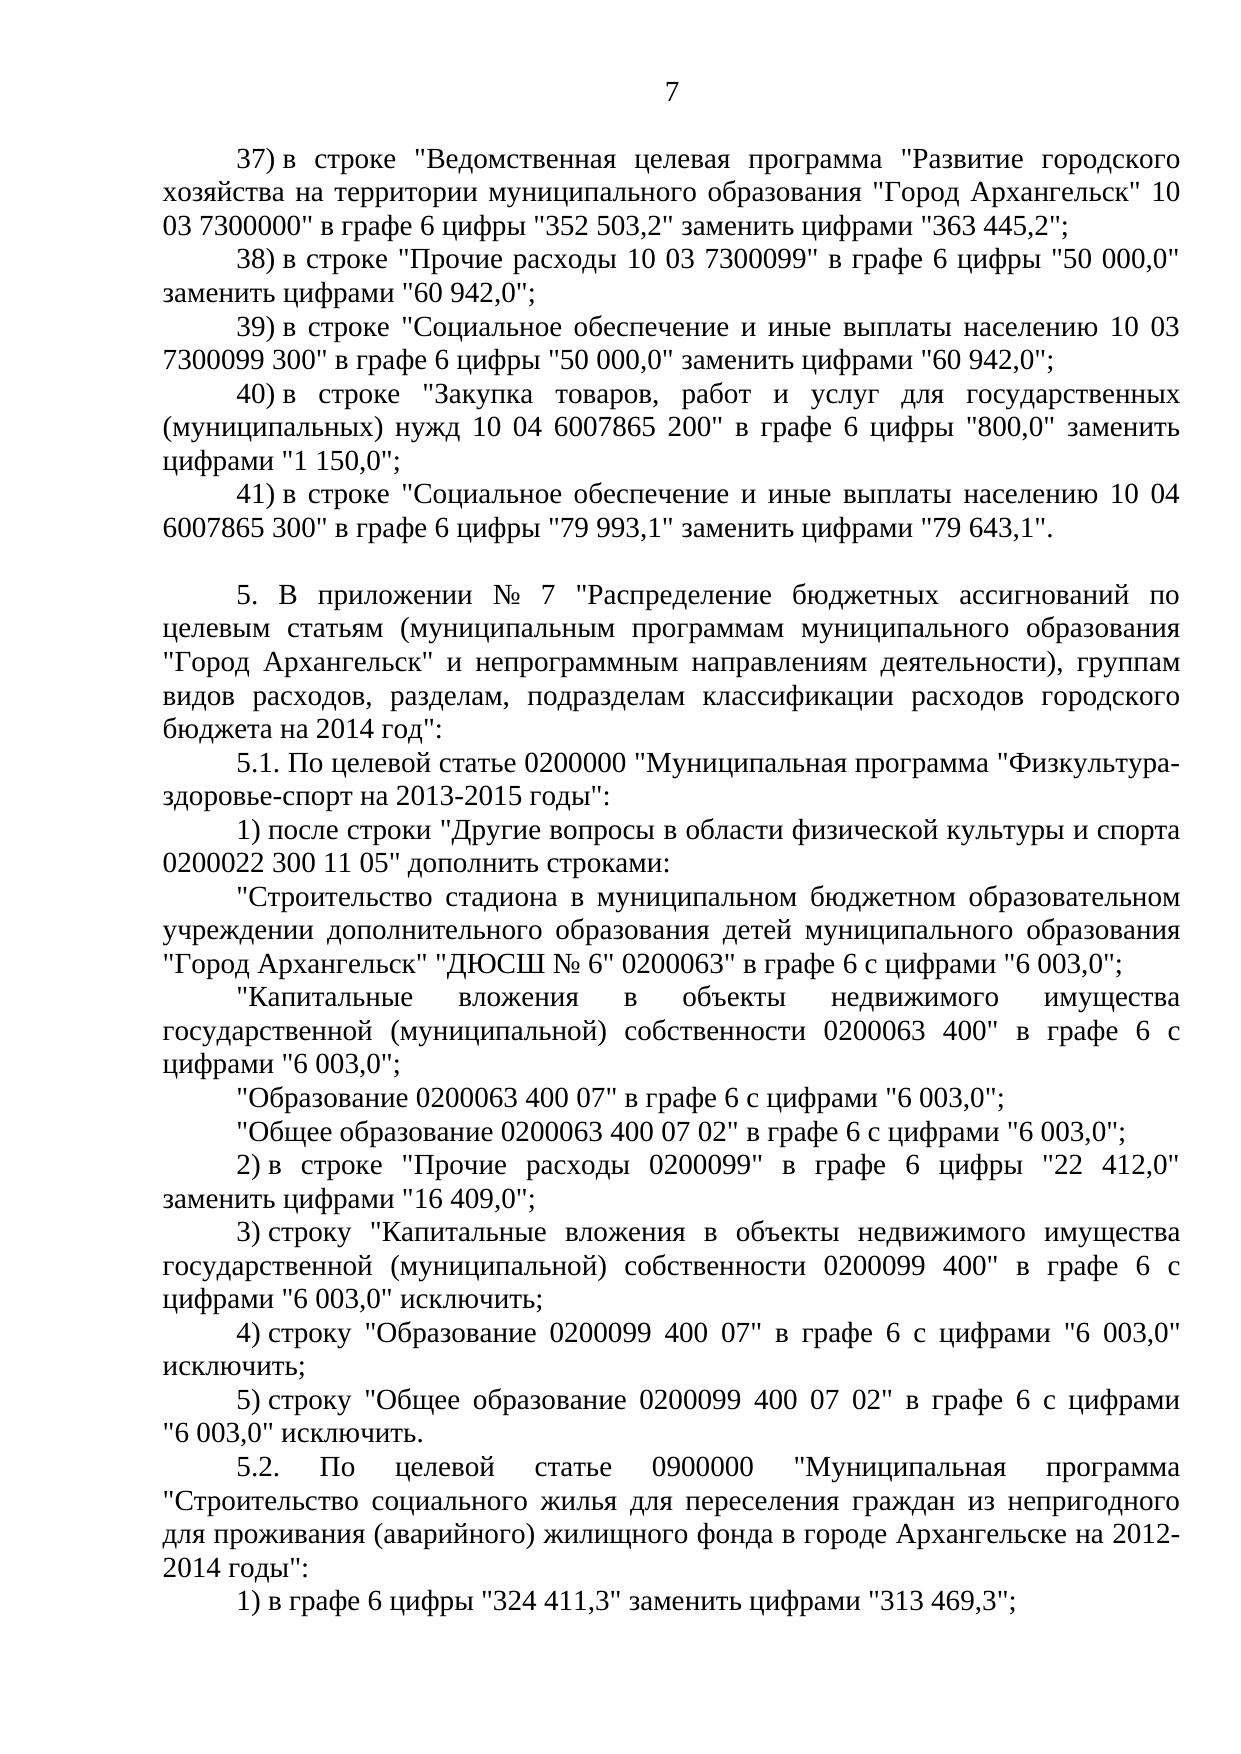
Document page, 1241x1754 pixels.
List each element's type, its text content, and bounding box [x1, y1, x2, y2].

list в графе 6 цифры "324 411,3" заменить цифрами "313 469,3"; [162, 1583, 1181, 1617]
text 5.2. По целевой статье 0900000 "Муниципальная программа "Строительство социального жилья для переселения граждан из непригодного для проживания (аварийного) жилищного фонда в городе Архангельске на 2012-2014 годы": [162, 1449, 1181, 1583]
text "Образование 0200063 400 07" в графе 6 с цифрами "6 003,0"; [162, 1080, 1181, 1114]
list в строке "Прочие расходы 10 03 7300099" в графе 6 цифры "50 000,0" заменить цифрами "60 942,0"; [162, 242, 1181, 309]
list строку "Капитальные вложения в объекты недвижимого имущества государственной (муниципальной) собственности 0200099 400" в графе 6 с цифрами "6 003,0" исключить; [162, 1214, 1181, 1315]
list в строке "Социальное обеспечение и иные выплаты населению 10 04 6007865 300" в графе 6 цифры "79 993,1" заменить цифрами "79 643,1". [162, 476, 1181, 543]
list в строке "Социальное обеспечение и иные выплаты населению 10 03 7300099 300" в графе 6 цифры "50 000,0" заменить цифрами "60 942,0"; [162, 309, 1181, 376]
list строку "Общее образование 0200099 400 07 02" в графе 6 с цифрами "6 003,0" исключить. [162, 1382, 1181, 1449]
text 5.1. По целевой статье 0200000 "Муниципальная программа "Физкультура-здоровье-спорт на 2013-2015 годы": [162, 745, 1181, 812]
list в строке "Прочие расходы 0200099" в графе 6 цифры "22 412,0" заменить цифрами "16 409,0"; [162, 1147, 1181, 1214]
list в строке "Закупка товаров, работ и услуг для государственных (муниципальных) нужд 10 04 6007865 200" в графе 6 цифры "800,0" заменить цифрами "1 150,0"; [162, 376, 1181, 476]
text "Капитальные вложения в объекты недвижимого имущества государственной (муниципальной) собственности 0200063 400" в графе 6 с цифрами "6 003,0"; [162, 979, 1181, 1080]
text 5. В приложении № 7 "Распределение бюджетных ассигнований по целевым статьям (муниципальным программам муниципального образования "Город Архангельск" и непрограммным направлениям деятельности), группам видов расходов, разделам, подразделам классификации расходов городского бюджета на 2014 год": [162, 577, 1181, 745]
list в строке "Ведомственная целевая программа "Развитие городского хозяйства на территории муниципального образования "Город Архангельск" 10 03 7300000" в графе 6 цифры "352 503,2" заменить цифрами "363 445,2"; [162, 141, 1181, 242]
list строку "Образование 0200099 400 07" в графе 6 с цифрами "6 003,0" исключить; [162, 1315, 1181, 1382]
list после строки "Другие вопросы в области физической культуры и спорта 0200022 300 11 05" дополнить строками: [162, 812, 1181, 879]
text "Общее образование 0200063 400 07 02" в графе 6 с цифрами "6 003,0"; [162, 1114, 1181, 1147]
text "Строительство стадиона в муниципальном бюджетном образовательном учреждении дополнительного образования детей муниципального образования "Город Архангельск" "ДЮСШ № 6" 0200063" в графе 6 с цифрами "6 003,0"; [162, 879, 1181, 979]
